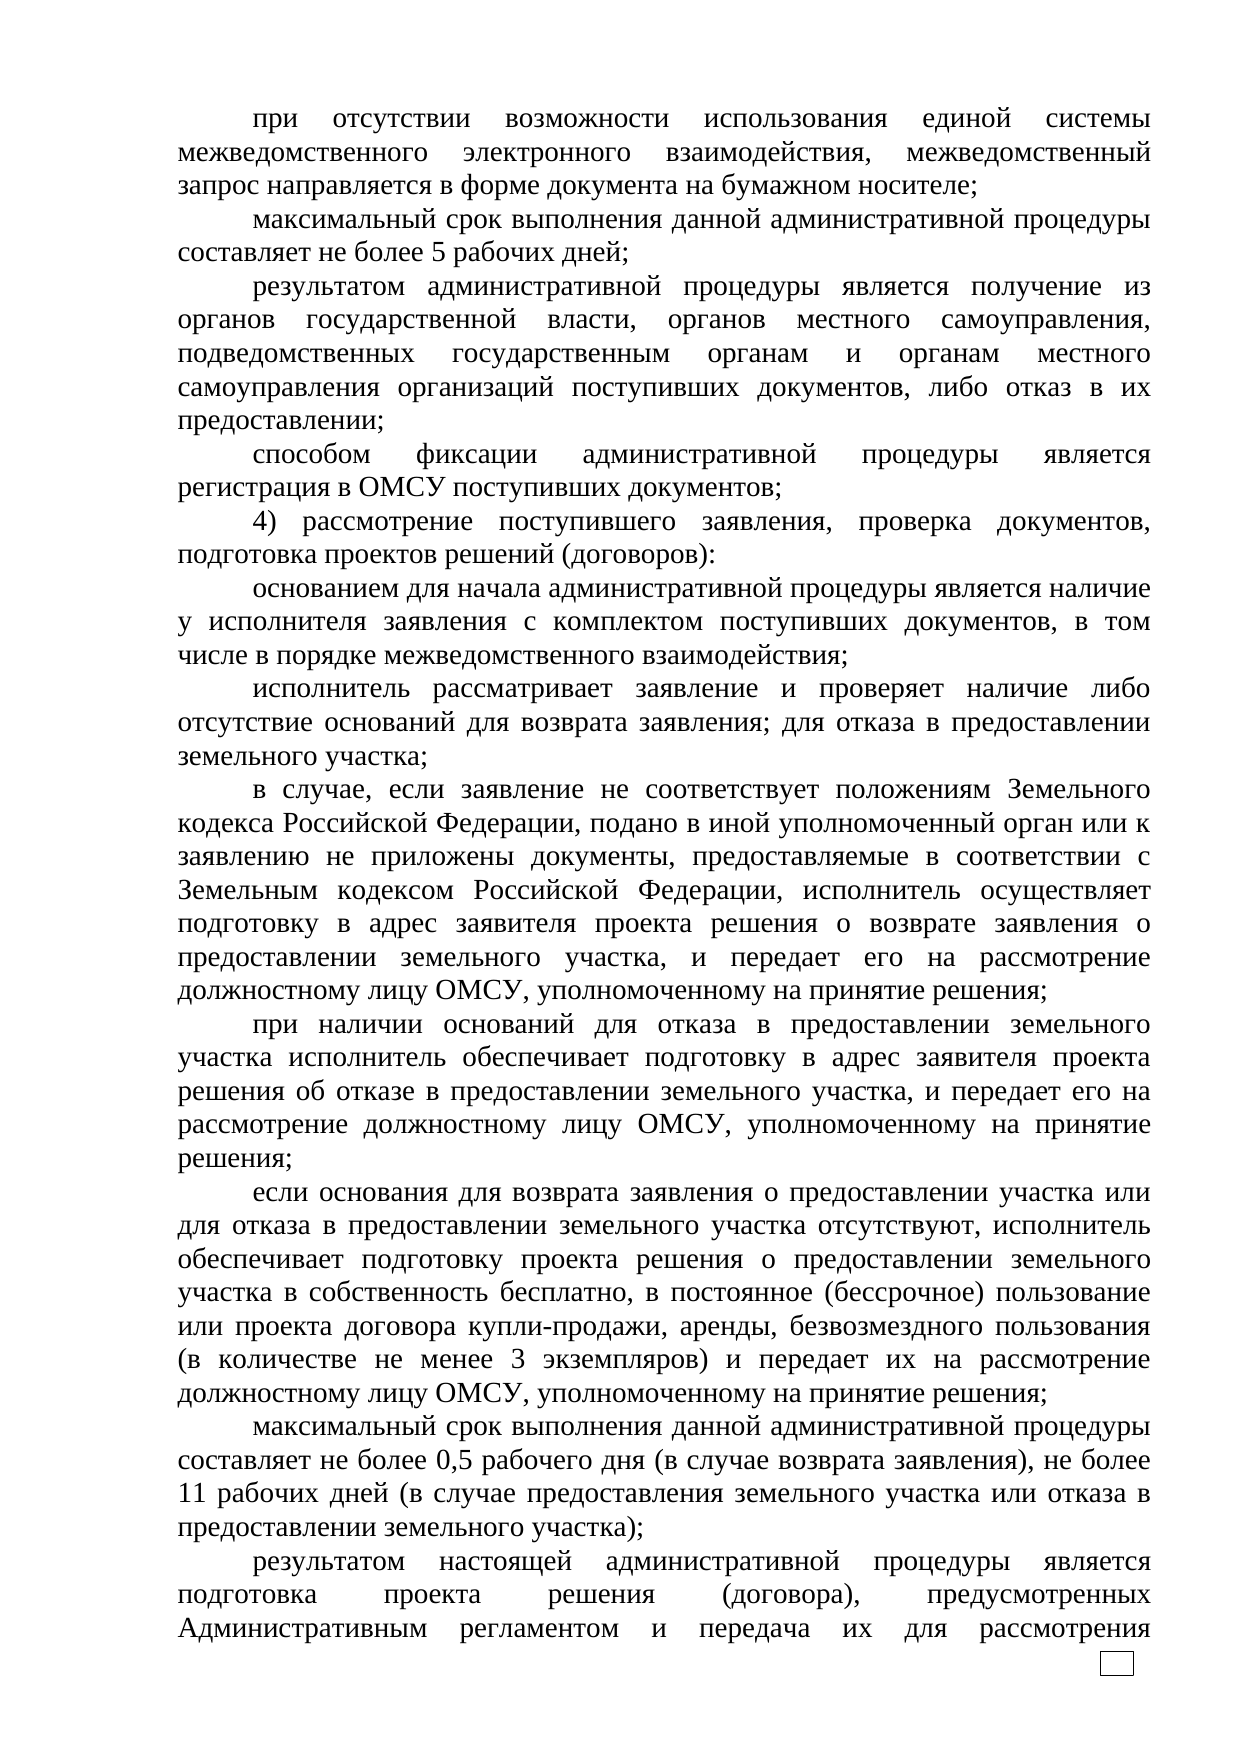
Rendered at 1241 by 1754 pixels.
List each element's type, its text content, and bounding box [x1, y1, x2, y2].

list при наличии оснований для отказа в предоставлении земельного участка исполнитель обеспечивает подготовку в адрес заявителя проекта решения об отказе в предоставлении земельного участка, и передает его на рассмотрение должностному лицу ОМСУ, уполномоченному на принятие решения; [177, 1006, 1152, 1174]
list максимальный срок выполнения данной административной процедуры составляет не более 0,5 рабочего дня (в случае возврата заявления), не более 11 рабочих дней (в случае предоставления земельного участка или отказа в предоставлении земельного участка); [177, 1408, 1152, 1543]
list в случае, если заявление не соответствует положениям Земельного кодекса Российской Федерации, подано в иной уполномоченный орган или к заявлению не приложены документы, предоставляемые в соответствии с Земельным кодексом Российской Федерации, исполнитель осуществляет подготовку в адрес заявителя проекта решения о возврате заявления о предоставлении земельного участка, и передает его на рассмотрение должностному лицу ОМСУ, уполномоченному на принятие решения; [177, 771, 1152, 1006]
list способом фиксации административной процедуры является регистрация в ОМСУ поступивших документов; [177, 436, 1152, 503]
list основанием для начала административной процедуры является наличие у исполнителя заявления с комплектом поступивших документов, в том числе в порядке межведомственного взаимодействия; [177, 570, 1152, 671]
list результатом административной процедуры является получение из органов государственной власти, органов местного самоуправления, подведомственных государственным органам и органам местного самоуправления организаций поступивших документов, либо отказ в их предоставлении; [177, 268, 1152, 436]
list если основания для возврата заявления о предоставлении участка или для отказа в предоставлении земельного участка отсутствуют, исполнитель обеспечивает подготовку проекта решения о предоставлении земельного участка в собственность бесплатно, в постоянное (бессрочное) пользование или проекта договора купли-продажи, аренды, безвозмездного пользования (в количестве не менее 3 экземпляров) и передает их на рассмотрение должностному лицу ОМСУ, уполномоченному на принятие решения; [177, 1174, 1152, 1408]
list при отсутствии возможности использования единой системы межведомственного электронного взаимодействия, межведомственный запрос направляется в форме документа на бумажном носителе; [177, 100, 1152, 201]
list 4) рассмотрение поступившего заявления, проверка документов, подготовка проектов решений (договоров): [177, 503, 1152, 570]
list максимальный срок выполнения данной административной процедуры составляет не более 5 рабочих дней; [177, 201, 1152, 268]
list исполнитель рассматривает заявление и проверяет наличие либо отсутствие оснований для возврата заявления; для отказа в предоставлении земельного участка; [177, 671, 1152, 771]
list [177, 1543, 1152, 1643]
